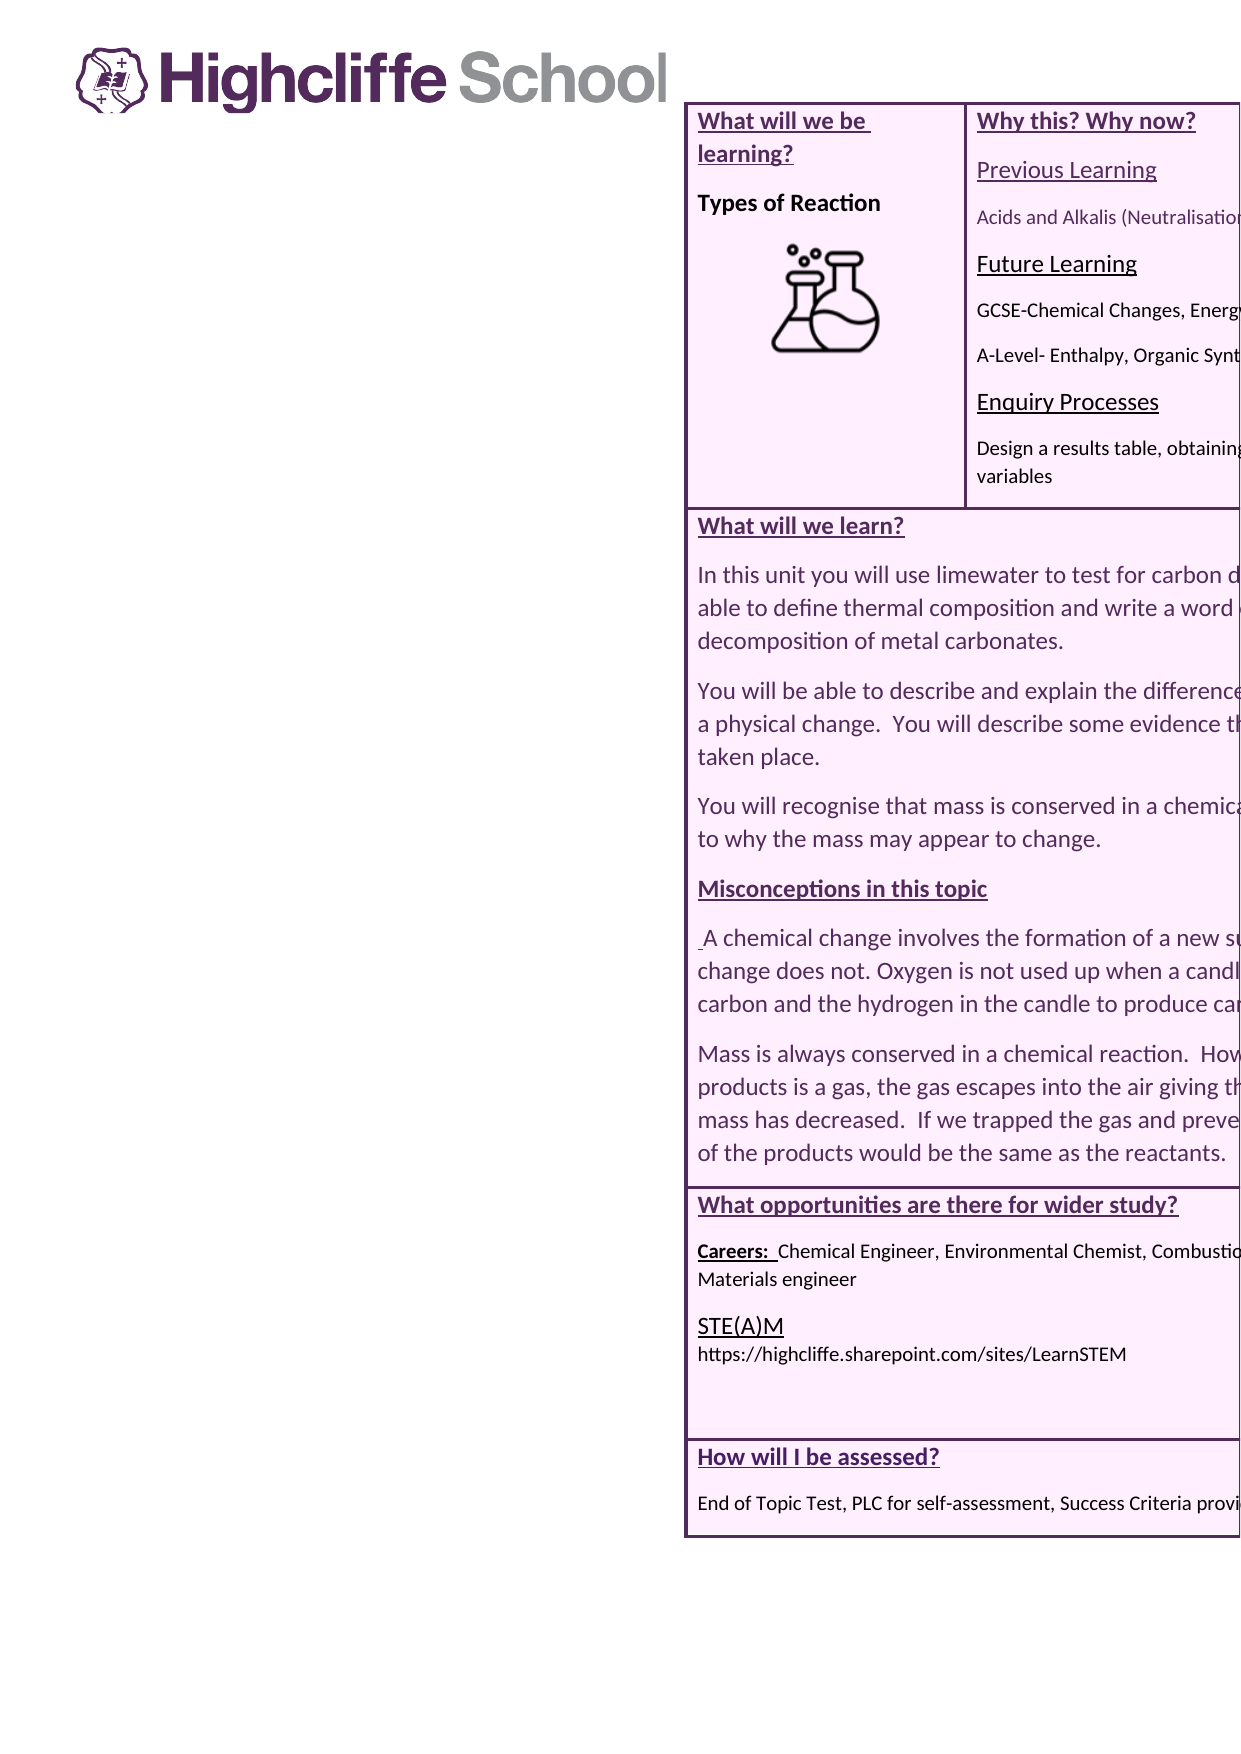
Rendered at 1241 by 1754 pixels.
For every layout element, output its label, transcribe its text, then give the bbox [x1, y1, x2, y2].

table_cell What will we learn? In this unit you will use limewater to test for carbon dioxide gas. You will be able to define thermal composition and write a word equation for the thermal decomposition of metal carbonates. You will be able to describe and explain the difference between a chemical and a physical change. You will describe some evidence that a chemical reaction has taken place. You will recognise that mass is conserved in a chemical reaction and reasons as to why the mass may appear to change. Misconceptions in this topic A chemical change involves the formation of a new substance. A physical change does not. Oxygen is not used up when a candle burns. It reacts with the carbon and the hydrogen in the candle to produce carbon dioxide and water. Mass is always conserved in a chemical reaction. However, when one of the products is a gas, the gas escapes into the air giving the appearance that the mass has decreased. If we trapped the gas and prevented it escaping the mass of the products would be the same as the reactants. [688, 510, 1239, 1186]
table_header Why this? Why now? Previous Learning Acids and Alkalis (Neutralisation), Metals non-metals Future Learning GCSE-Chemical Changes, Energy Changes, Organic Chemistry A-Level- Enthalpy, Organic Synthesis Enquiry Processes Design a results table, obtaining and analysing data. Identifying variables [967, 105, 1239, 507]
picture [75, 47, 665, 113]
table_header What will we be learning? Types of Reaction [688, 105, 964, 507]
table_cell How will I be assessed? End of Topic Test, PLC for self-assessment, Success Criteria provided for the candle investigation [688, 1441, 1239, 1534]
picture [764, 237, 887, 361]
table_cell What opportunities are there for wider study? Careers: Chemical Engineer, Environmental Chemist, Combustion Engineer, Gas Engineer, Materials engineer STE(A)M https://highcliffe.sharepoint.com/sites/LearnSTEM [688, 1189, 1239, 1438]
